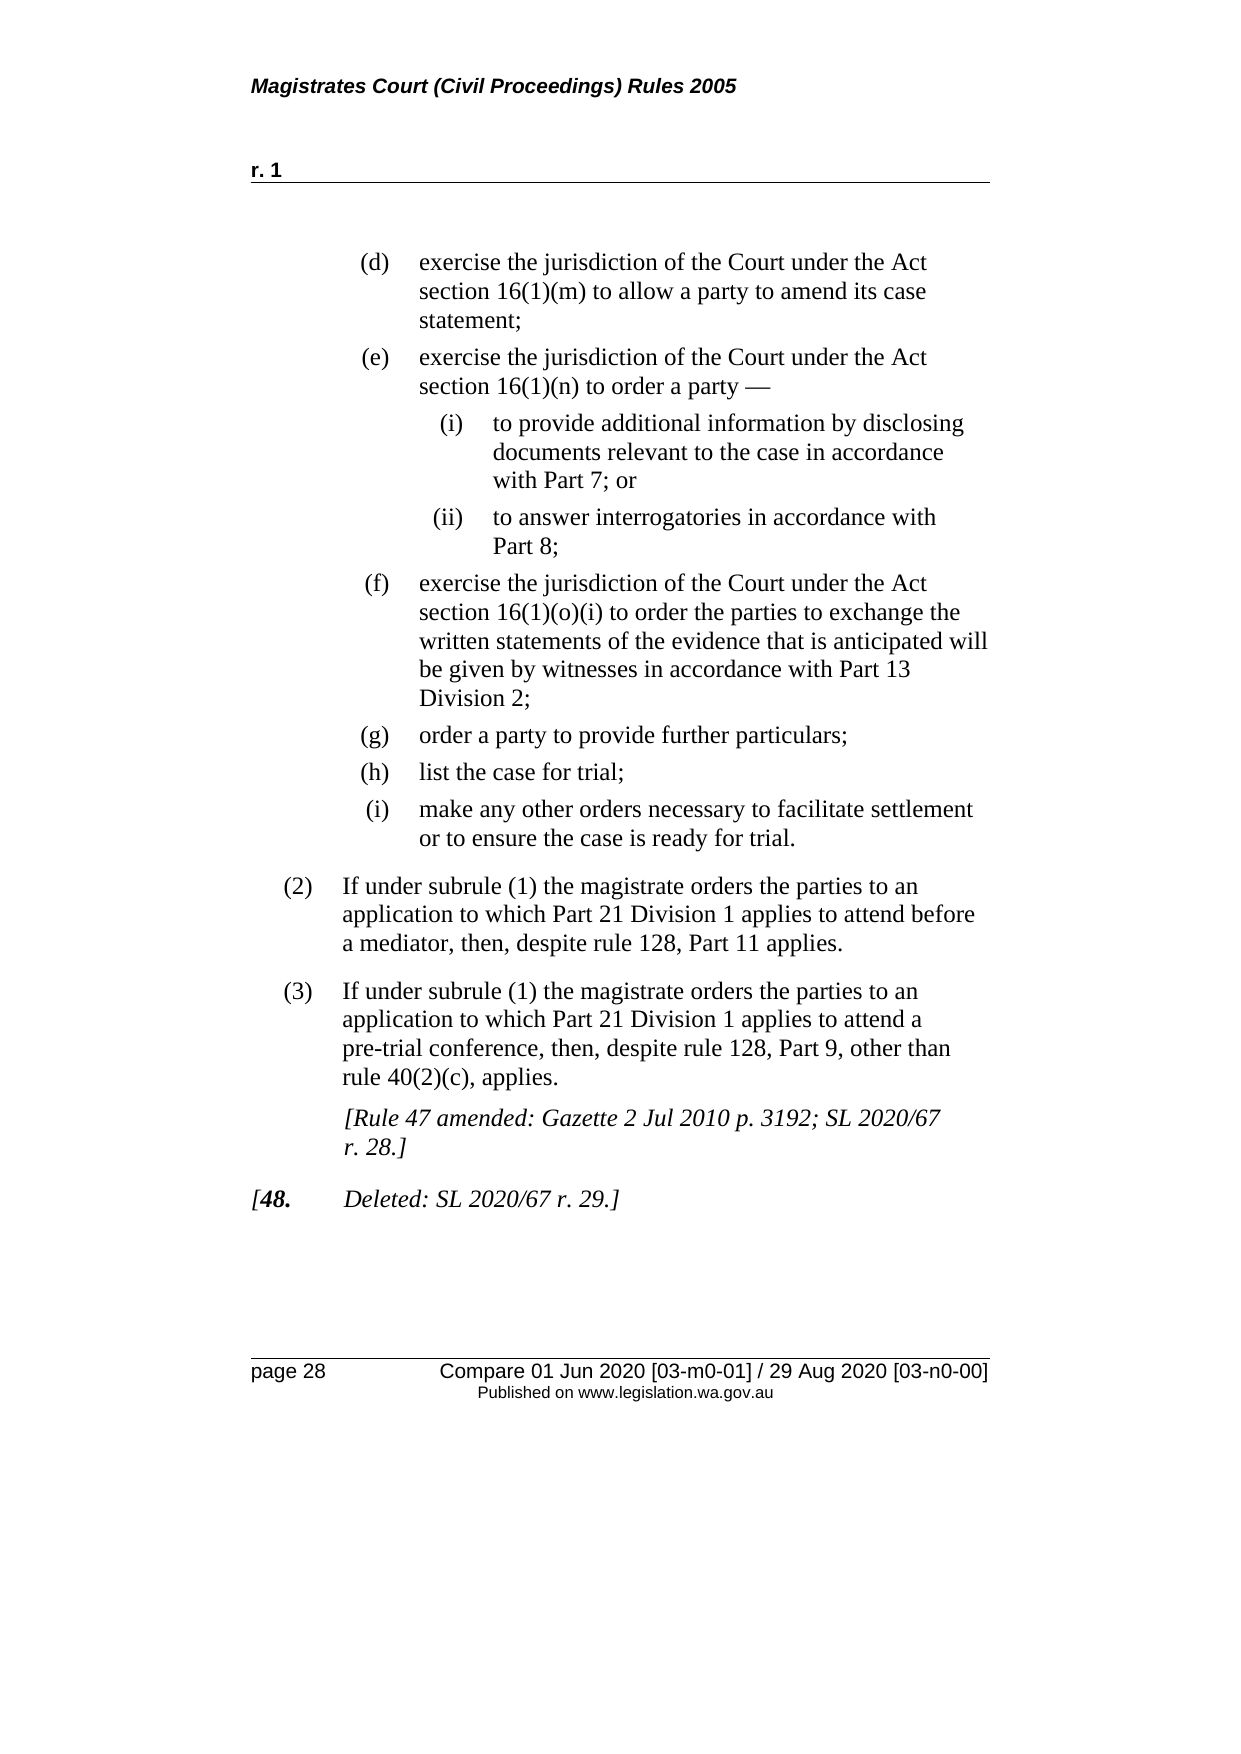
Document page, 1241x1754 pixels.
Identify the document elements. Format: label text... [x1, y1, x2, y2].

text [48. Deleted: SL 2020/67 r. 29.] [251, 1184, 990, 1212]
text (e) exercise the jurisdiction of the Court under the Act section 16(1)(n) to order a party — [251, 342, 990, 399]
text (2) If under subrule (1) the magistrate orders the parties to an application to which Part 21 Division 1 applies to attend before a mediator, then, despite rule 128, Part 11 applies. [251, 871, 990, 957]
text [Rule 47 amended: Gazette 2 Jul 2010 p. 3192; SL 2020/67 r. 28.] [251, 1103, 990, 1161]
text (h) list the case for trial; [251, 757, 990, 786]
text (i) to provide additional information by disclosing documents relevant to the case in accordance with Part 7; or [251, 408, 990, 494]
text (g) order a party to provide further particulars; [251, 720, 990, 749]
text (d) exercise the jurisdiction of the Court under the Act section 16(1)(m) to allow a party to amend its case statement; [251, 247, 990, 334]
text (ii) to answer interrogatories in accordance with Part 8; [251, 502, 990, 560]
text (f) exercise the jurisdiction of the Court under the Act section 16(1)(o)(i) to order the parties to exchange the written statements of the evidence that is anticipated will be given by witnesses in accordance with Part 13 Division 2; [251, 568, 990, 712]
text (i) make any other orders necessary to facilitate settlement or to ensure the case is ready for trial. [251, 794, 990, 852]
text (3) If under subrule (1) the magistrate orders the parties to an application to which Part 21 Division 1 applies to attend a pre-trial conference, then, despite rule 128, Part 9, other than rule 40(2)(c), applies. [251, 976, 990, 1091]
